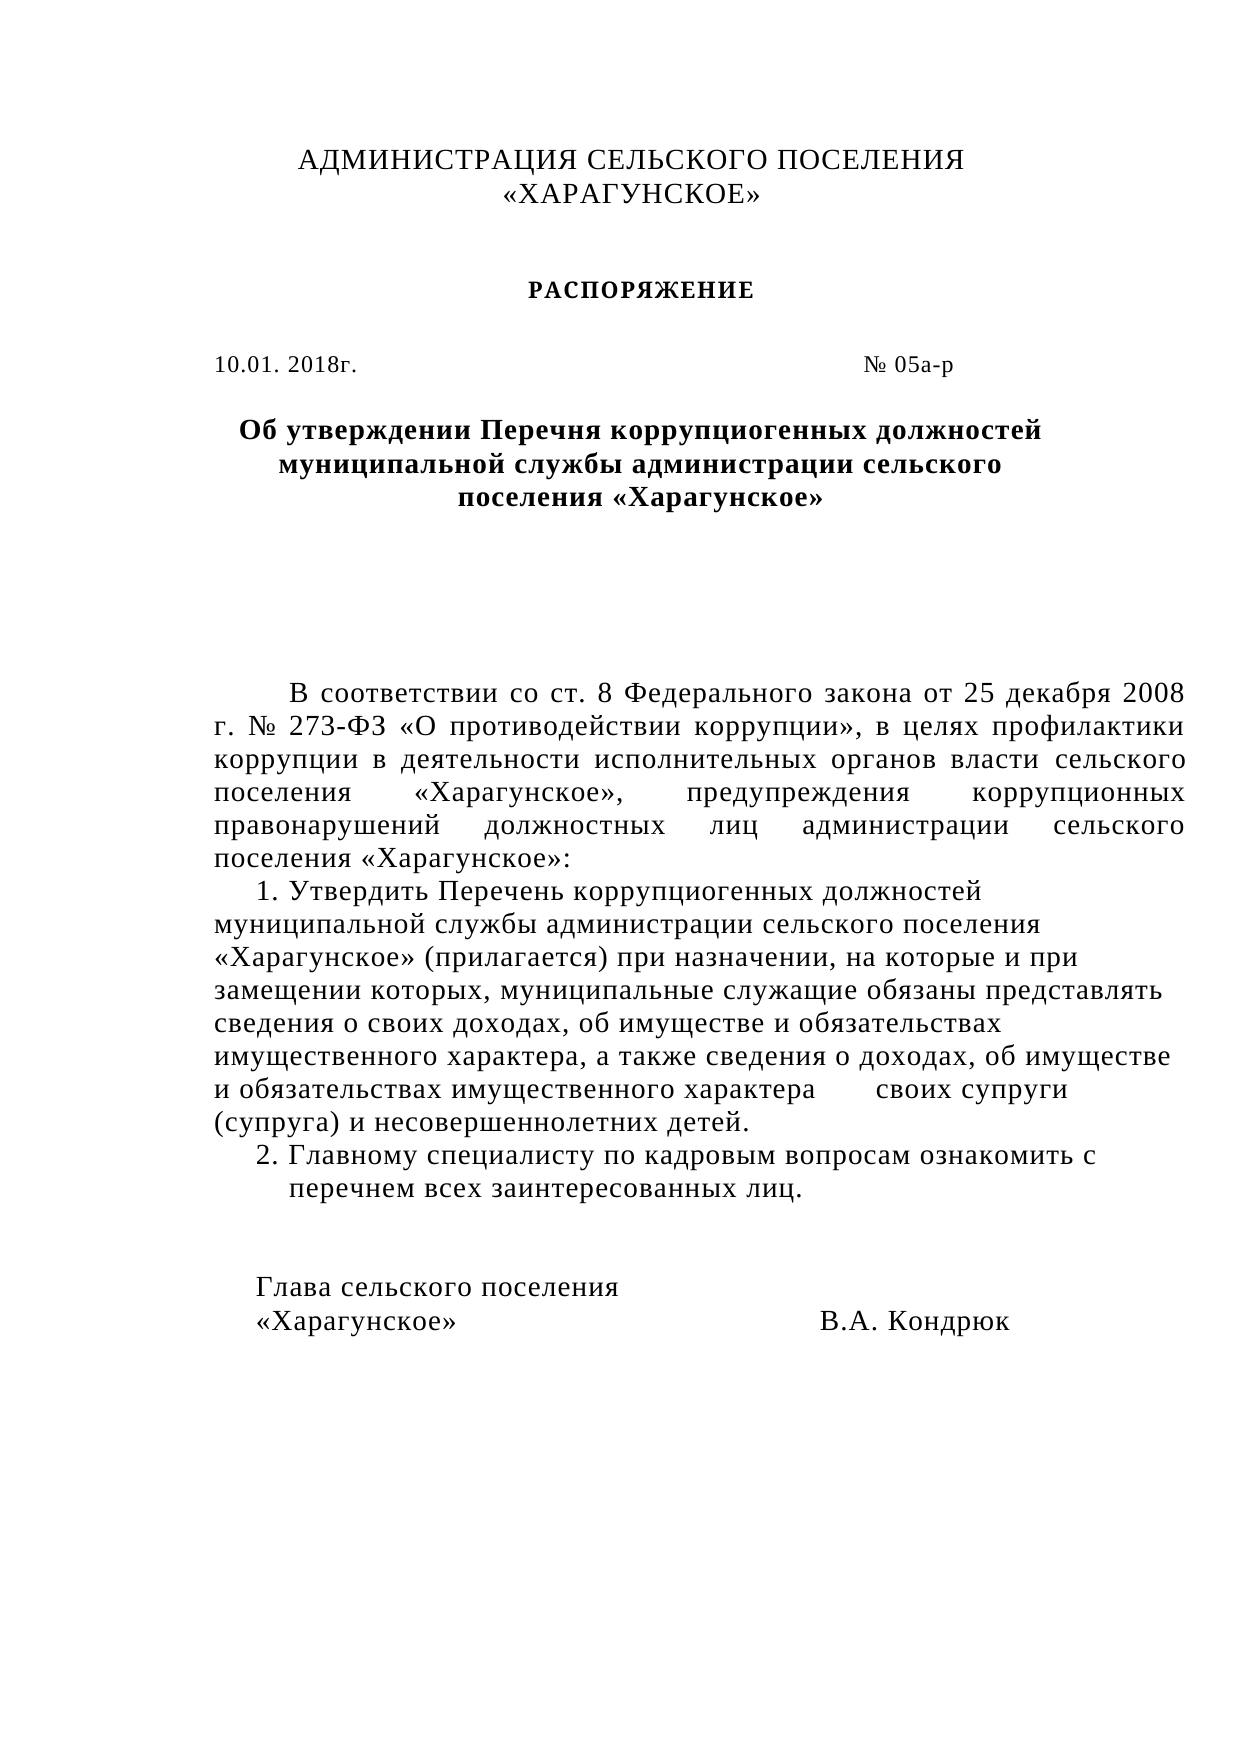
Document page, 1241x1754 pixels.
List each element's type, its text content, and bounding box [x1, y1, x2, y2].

text «Харагунское» В.А. Кондрюк [256, 1303, 1186, 1337]
text РАСПОРЯЖЕНИЕ [231, 280, 1050, 303]
text Глава сельского поселения [256, 1271, 1186, 1303]
text 10.01. 2018г. № 05а-р [214, 346, 1097, 379]
text Об утверждении Перечня коррупциогенных должностей муниципальной службы администрации сельского поселения «Харагунское» [214, 413, 1067, 513]
text 1. Утвердить Перечень коррупциогенных должностей муниципальной службы администрации сельского поселения «Харагунское» (прилагается) при назначении, на которые и при замещении которых, муниципальные служащие обязаны представлять сведения о своих доходах, об имуществе и обязательствах имущественного характера, а также сведения о доходах, об имуществе и обязательствах имущественного характера своих супруги (супруга) и несовершеннолетних детей. [214, 874, 1186, 1138]
text В соответствии со ст. 8 Федерального закона от 25 декабря . № 273-ФЗ «О противодействии коррупции», в целях профилактики коррупции в деятельности исполнительных органов власти сельского поселения «Харагунское», предупреждения коррупционных правонарушений должностных лиц администрации сельского поселения «Харагунское»: [214, 676, 1186, 874]
text 2. Главному специалисту по кадровым вопросам ознакомить с перечнем всех заинтересованных лиц. [256, 1138, 1186, 1204]
text АДМИНИСТРАЦИЯ СЕЛЬСКОГО ПОСЕЛЕНИЯ «ХАРАГУНСКОЕ» [213, 143, 1050, 210]
